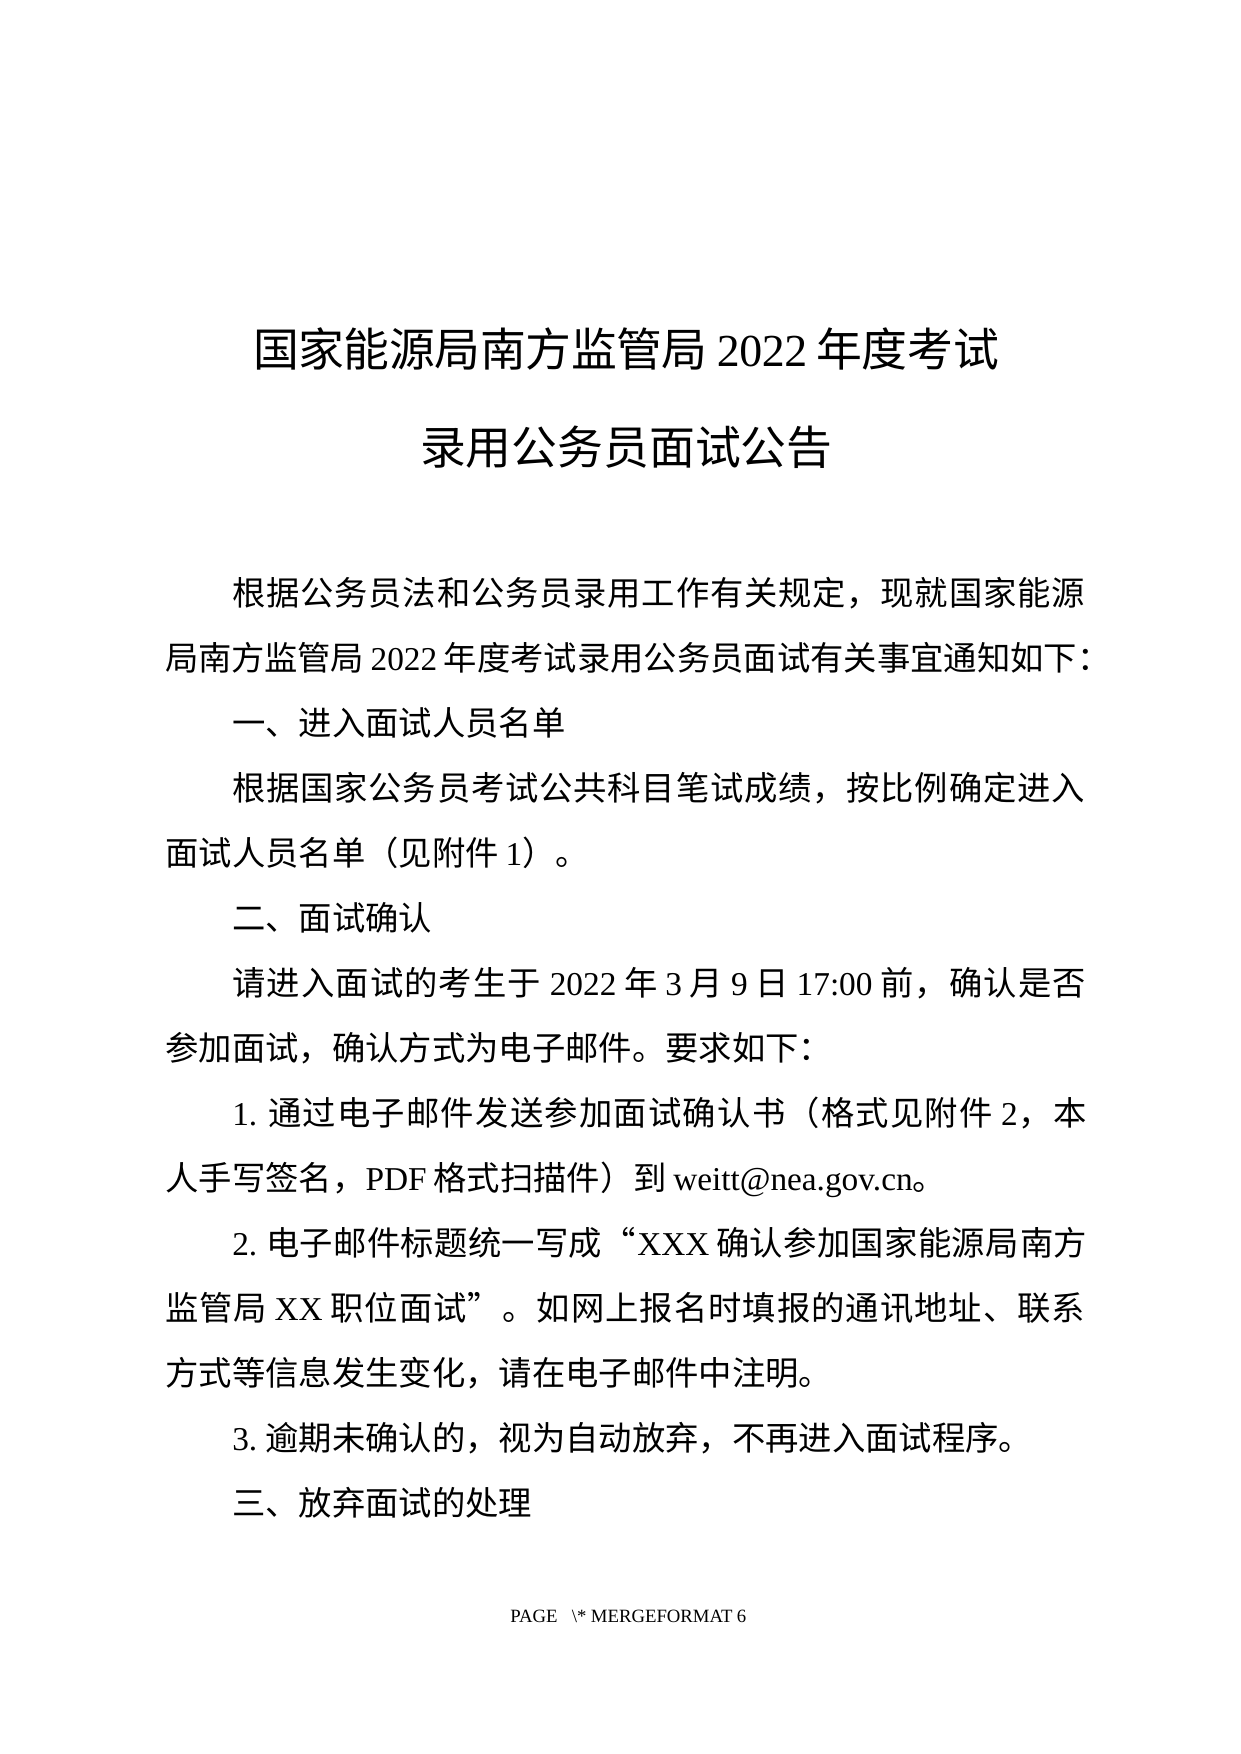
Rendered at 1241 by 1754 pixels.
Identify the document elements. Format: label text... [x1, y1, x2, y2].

text 录用公务员面试公告 [165, 395, 1087, 493]
text 请进入面试的考生于2022年3月9日17:00前，确认是否参加面试，确认方式为电子邮件。要求如下： [165, 948, 1087, 1078]
text 1. 通过电子邮件发送参加面试确认书（格式见附件2，本人手写签名，PDF格式扫描件）到weitt@nea.gov.cn。 [165, 1078, 1087, 1208]
text 国家能源局南方监管局2022年度考试 [165, 298, 1087, 395]
text 2. 电子邮件标题统一写成“XXX确认参加国家能源局南方监管局XX职位面试”。如网上报名时填报的通讯地址、联系方式等信息发生变化，请在电子邮件中注明。 [165, 1208, 1087, 1403]
text 一、进入面试人员名单 [165, 688, 1087, 753]
text 根据公务员法和公务员录用工作有关规定，现就国家能源局南方监管局2022年度考试录用公务员面试有关事宜通知如下： [165, 558, 1087, 688]
text 根据国家公务员考试公共科目笔试成绩，按比例确定进入面试人员名单（见附件1）。 [165, 753, 1087, 883]
text 3. 逾期未确认的，视为自动放弃，不再进入面试程序。 [165, 1403, 1087, 1468]
text 二、面试确认 [165, 883, 1087, 948]
text 三、放弃面试的处理 [165, 1468, 1087, 1533]
